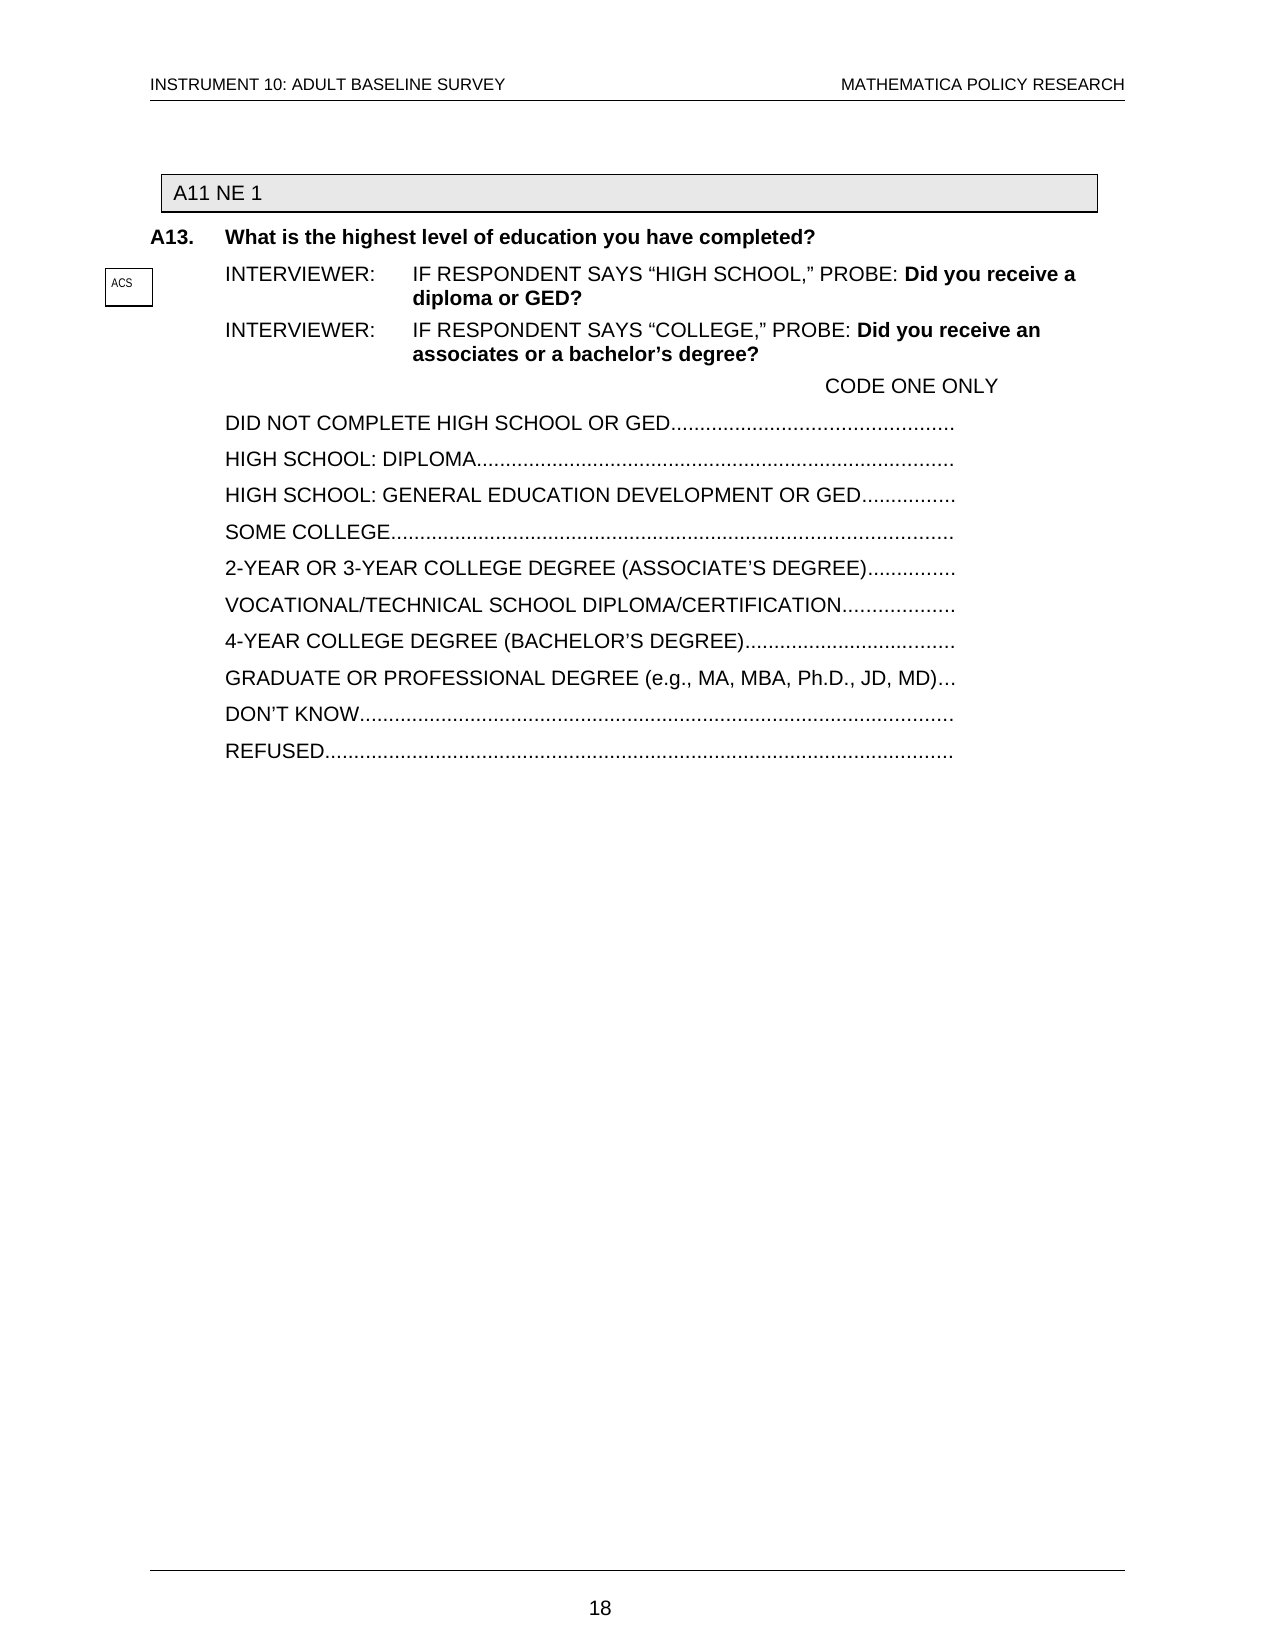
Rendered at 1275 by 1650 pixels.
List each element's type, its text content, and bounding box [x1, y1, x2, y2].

text DON’T KNOW d [225, 702, 928, 726]
text SOME COLLEGE 4 [225, 520, 928, 544]
text HIGH SCHOOL: GENERAL EDUCATION DEVELOPMENT OR GED 3 [225, 483, 928, 507]
text INTERVIEWER: IF RESPONDENT SAYS “HIGH SCHOOL,” PROBE: Did you receive a diploma or GED? [225, 261, 1125, 309]
table_header a11 ne 1 [162, 175, 1097, 211]
text 2-YEAR OR 3-YEAR COLLEGE DEGREE (ASSOCIATE’S DEGREE) 5 [225, 556, 928, 580]
text 4-YEAR COLLEGE DEGREE (BACHELOR’S DEGREE) 7 [225, 629, 928, 653]
text DID NOT COMPLETE HIGH SCHOOL OR GED 1 [225, 410, 928, 434]
text REFUSED r [225, 738, 928, 762]
text GRADUATE OR PROFESSIONAL DEGREE (e.g., MA, MBA, Ph.D., JD, MD) 8 [225, 666, 947, 689]
text VOCATIONAL/TECHNICAL SCHOOL DIPLOMA/CERTIFICATION 6 [225, 593, 928, 617]
text HIGH SCHOOL: DIPLOMA 2 [225, 447, 928, 471]
text INTERVIEWER: IF RESPONDENT SAYS “COLLEGE,” PROBE: Did you receive an associates or a bachelor’s degree? [225, 318, 1125, 366]
text A13. What is the highest level of education you have completed? [150, 225, 1125, 249]
